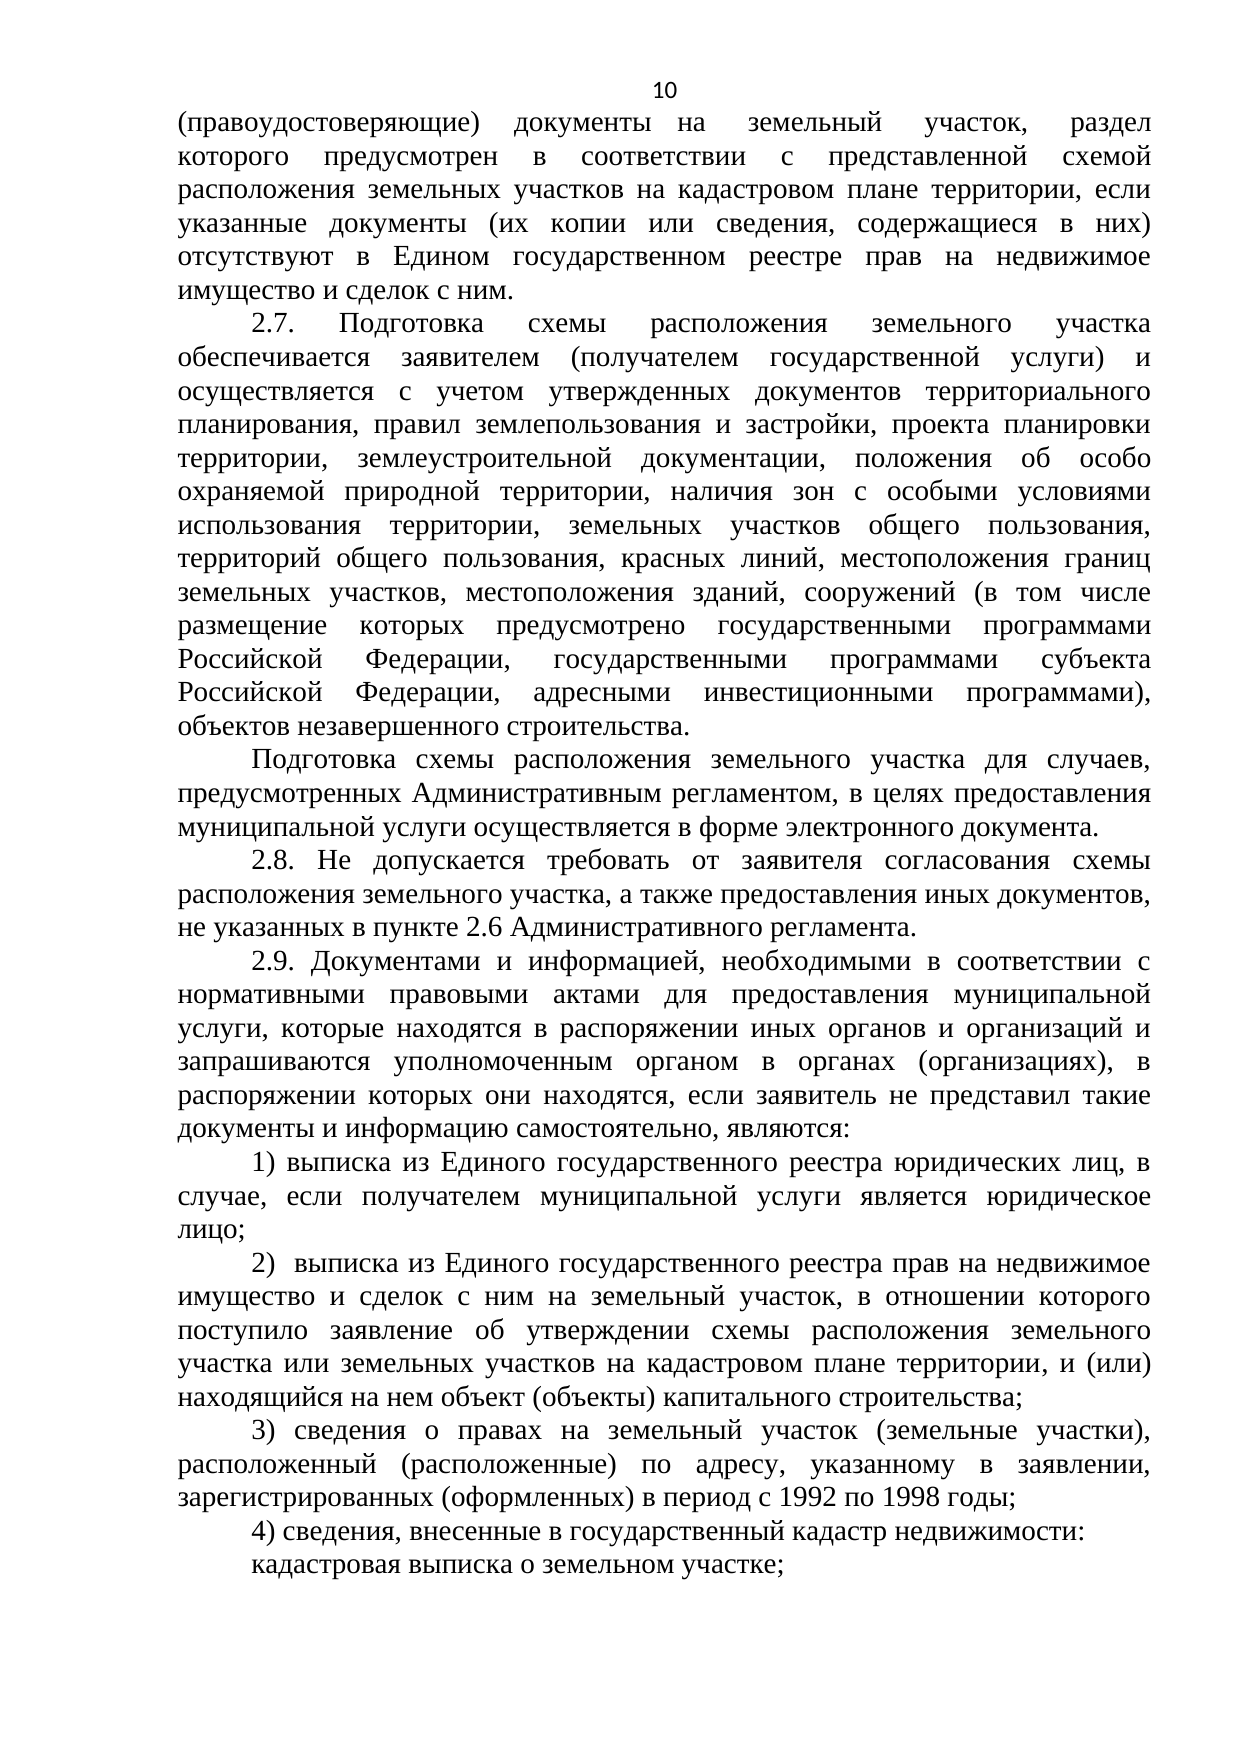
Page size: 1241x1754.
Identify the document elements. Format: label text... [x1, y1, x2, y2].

text 1) выписка из Единого государственного реестра юридических лиц, в случае, если получателем муниципальной услуги является юридическое лицо; [177, 1144, 1152, 1245]
text кадастровая выписка о земельном участке; [177, 1547, 1152, 1580]
text 4) сведения, внесенные в государственный кадастр недвижимости: [177, 1513, 1152, 1547]
text 3) сведения о правах на земельный участок (земельные участки), расположенный (расположенные) по адресу, указанному в заявлении, зарегистрированных (оформленных) в период с 1992 по 1998 годы; [177, 1412, 1152, 1513]
text 2) выписка из Единого государственного реестра прав на недвижимое имущество и сделок с ним на земельный участок, в отношении которого поступило заявление об утверждении схемы расположения земельного участка или земельных участков на кадастровом плане территории, и (или) находящийся на нем объект (объекты) капитального строительства; [177, 1245, 1152, 1412]
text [177, 104, 1152, 306]
text 2.7. Подготовка схемы расположения земельного участка обеспечивается заявителем (получателем государственной услуги) и осуществляется с учетом утвержденных документов территориального планирования, правил землепользования и застройки, проекта планировки территории, землеустроительной документации, положения об особо охраняемой природной территории, наличия зон с особыми условиями использования территории, земельных участков общего пользования, территорий общего пользования, красных линий, местоположения границ земельных участков, местоположения зданий, сооружений (в том числе размещение которых предусмотрено государственными программами Российской Федерации, государственными программами субъекта Российской Федерации, адресными инвестиционными программами), объектов незавершенного строительства. [177, 306, 1152, 742]
text Подготовка схемы расположения земельного участка для случаев, предусмотренных Административным регламентом, в целях предоставления муниципальной услуги осуществляется в форме электронного документа. [177, 742, 1152, 842]
text 2.9. Документами и информацией, необходимыми в соответствии с нормативными правовыми актами для предоставления муниципальной услуги, которые находятся в распоряжении иных органов и организаций и запрашиваются уполномоченным органом в органах (организациях), в распоряжении которых они находятся, если заявитель не представил такие документы и информацию самостоятельно, являются: [177, 943, 1152, 1144]
text 2.8. Не допускается требовать от заявителя согласования схемы расположения земельного участка, а также предоставления иных документов, не указанных в пункте 2.6 Административного регламента. [177, 842, 1152, 943]
